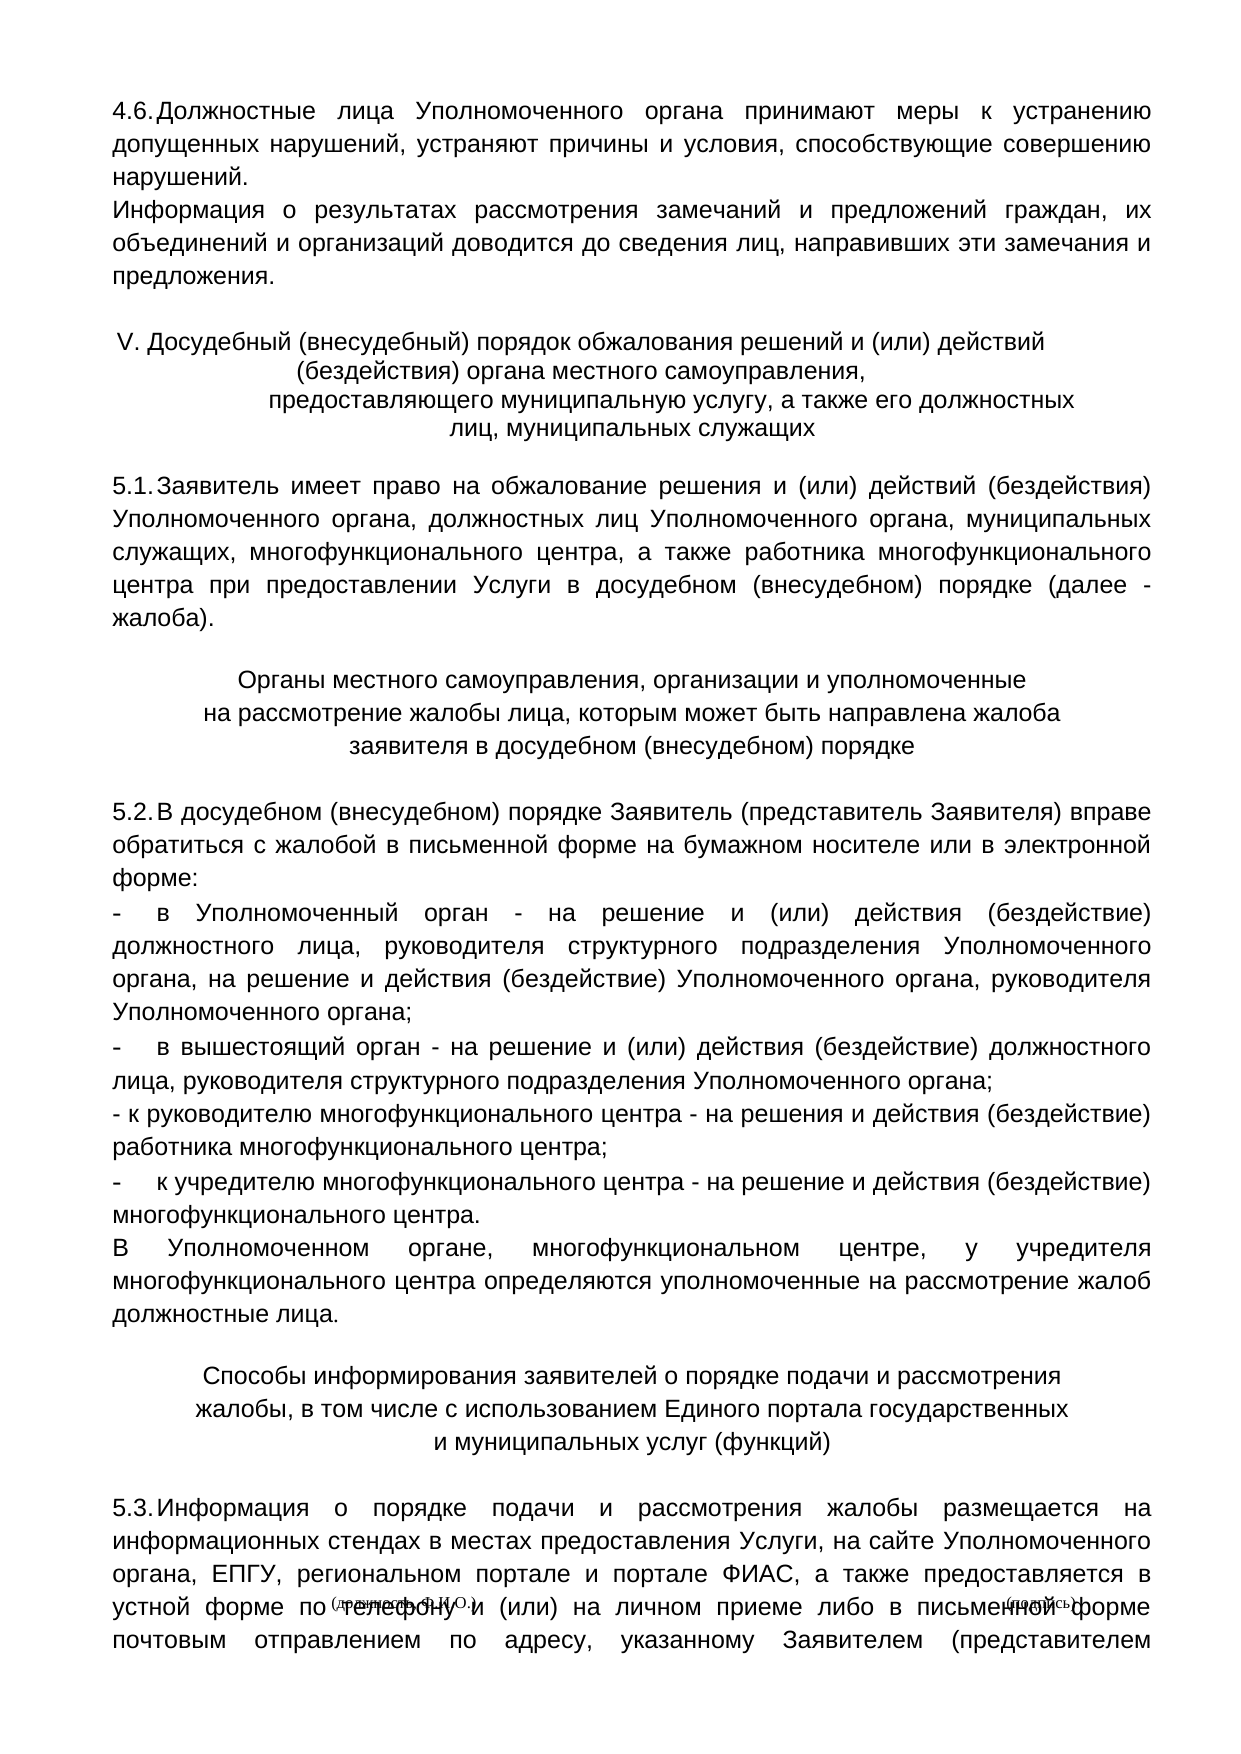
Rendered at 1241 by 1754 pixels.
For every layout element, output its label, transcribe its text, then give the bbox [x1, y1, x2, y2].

text и муниципальных услуг (функций) [112, 1427, 1152, 1456]
list в вышестоящий орган - на решение и (или) действия (бездействие) должностного лица, руководителя структурного подразделения Уполномоченного органа; [112, 1030, 1152, 1094]
list Должностные лица Уполномоченного органа принимают меры к устранению допущенных нарушений, устраняют причины и условия, способствующие совершению нарушений. [112, 96, 1152, 191]
list к учредителю многофункционального центра - на решение и действия (бездействие) многофункционального центра. [112, 1165, 1152, 1229]
text предоставляющего муниципальную услугу, а также его должностных [112, 385, 1152, 413]
text Информация о результатах рассмотрения замечаний и предложений граждан, их объединений и организаций доводится до сведения лиц, направивших эти замечания и предложения. [112, 195, 1152, 290]
text - к руководителю многофункционального центра - на решения и действия (бездействие) работника многофункционального центра; [112, 1099, 1152, 1161]
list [112, 1493, 1152, 1654]
text В Уполномоченном органе, многофункциональном центре, у учредителя многофункционального центра определяются уполномоченные на рассмотрение жалоб должностные лица. [112, 1233, 1152, 1328]
text Органы местного самоуправления, организации и уполномоченные на рассмотрение жалобы лица, которым может быть направлена жалоба заявителя в досудебном (внесудебном) порядке [112, 665, 1152, 759]
list в Уполномоченный орган - на решение и (или) действия (бездействие) должностного лица, руководителя структурного подразделения Уполномоченного органа, на решение и действия (бездействие) Уполномоченного органа, руководителя Уполномоченного органа; [112, 896, 1152, 1026]
text V. Досудебный (внесудебный) порядок обжалования решений и (или) действий (бездействия) органа местного самоуправления, [112, 327, 1050, 385]
list В досудебном (внесудебном) порядке Заявитель (представитель Заявителя) вправе обратиться с жалобой в письменной форме на бумажном носителе или в электронной форме: [112, 797, 1152, 892]
text Способы информирования заявителей о порядке подачи и рассмотрения жалобы, в том числе с использованием Единого портала государственных [112, 1361, 1152, 1423]
text лиц, муниципальных служащих [112, 413, 1152, 442]
list Заявитель имеет право на обжалование решения и (или) действий (бездействия) Уполномоченного органа, должностных лиц Уполномоченного органа, муниципальных служащих, многофункционального центра, а также работника многофункционального центра при предоставлении Услуги в досудебном (внесудебном) порядке (далее - жалоба). [112, 471, 1152, 632]
